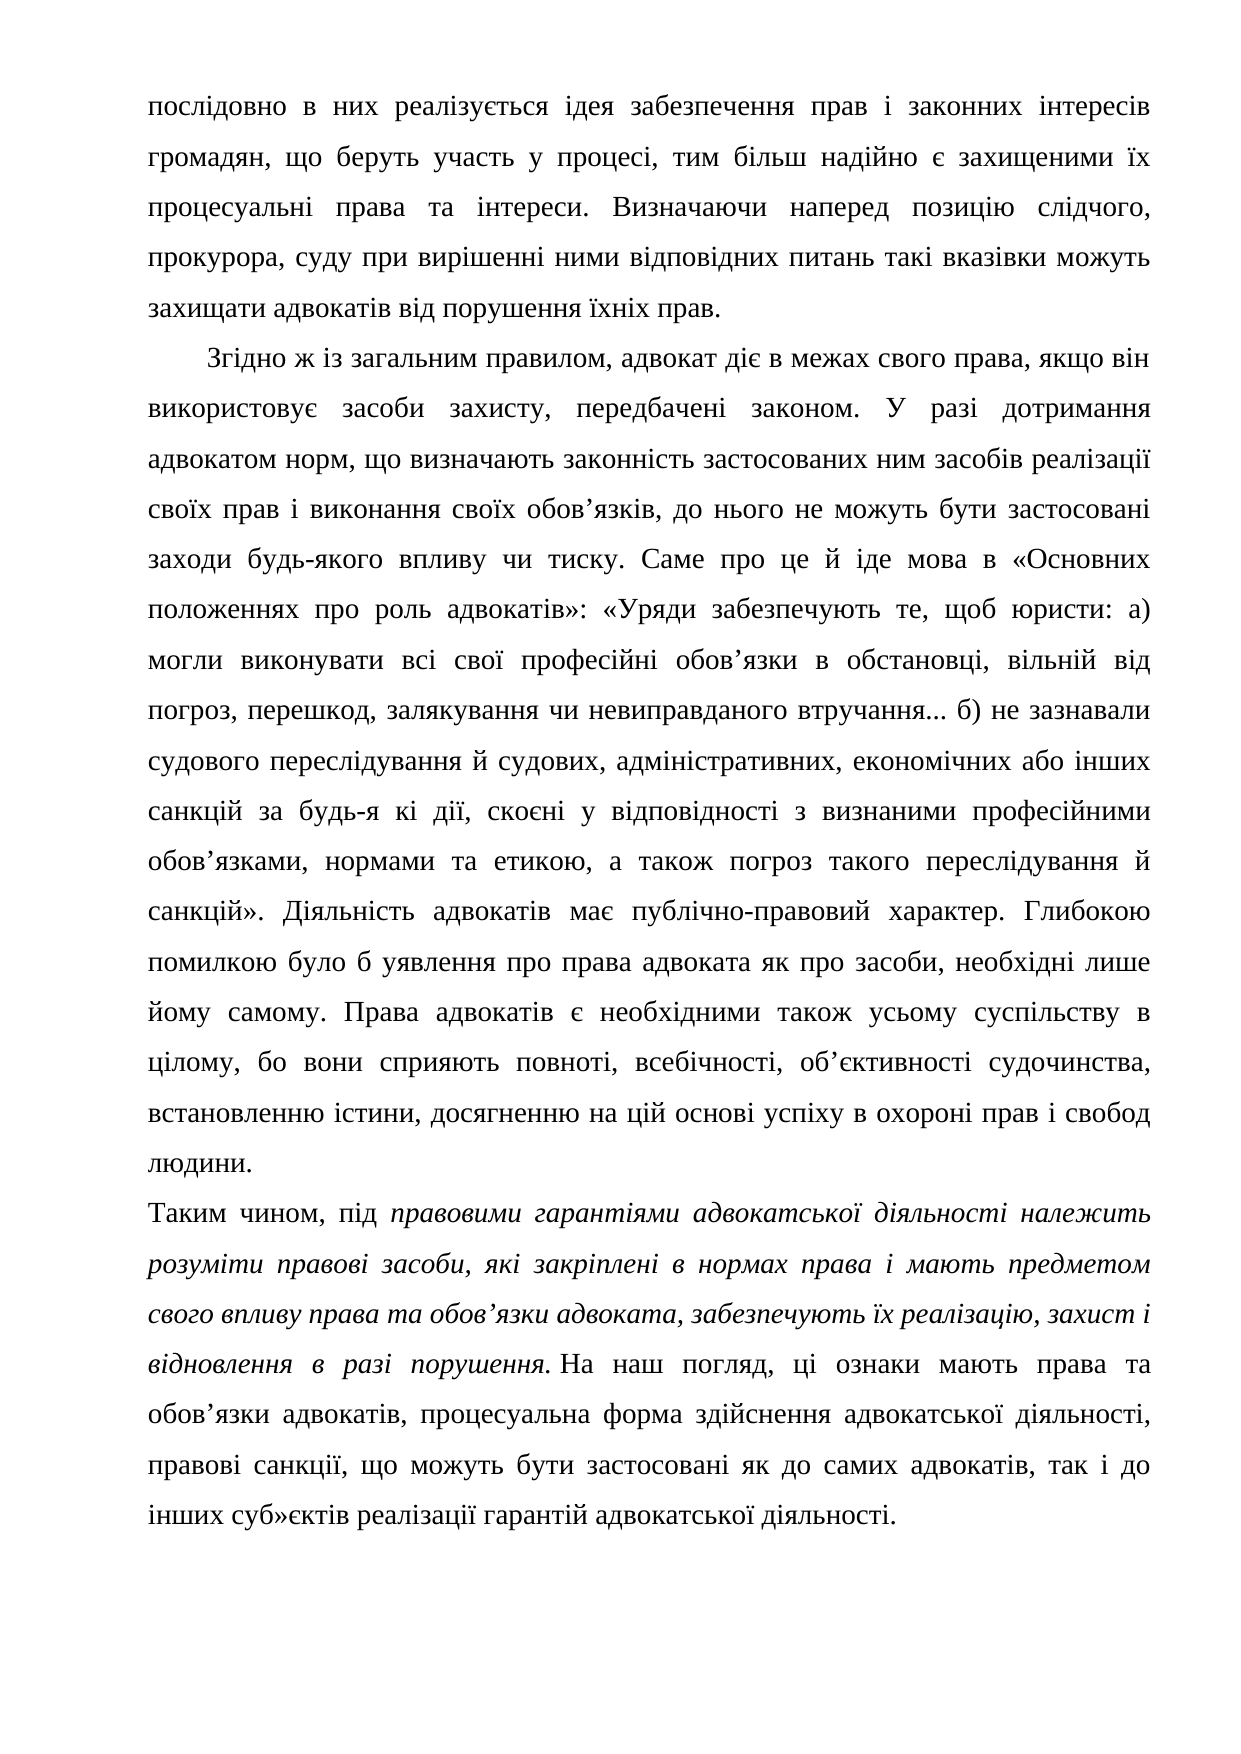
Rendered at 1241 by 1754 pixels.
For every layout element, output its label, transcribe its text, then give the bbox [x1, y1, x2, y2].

text Згiдно ж із загальним правилом, адвокат дiє в межах свого права, якщо вiн використовує засоби захисту, передбаченi законом. У разi дотримання адвокатом норм, що визначають законнiсть застосованих ним засобiв реалiзацiї своїх прав i виконання своїх обов’язкiв, до нього не можуть бути застосованi заходи будь-якого впливу чи тиску. Саме про це й iде мова в «Основних положеннях про роль адвокатiв»: «Уряди забезпечують те, щоб юристи: а) могли виконувати всi свої професiйнi обов’язки в обстановцi, вiльнiй вiд погроз, перешкод, залякування чи невиправданого втручання... б) не зазнавали судового переслiдування й судових, адмiнiстративних, економiчних або iнших санкцiй за будь-я кi дiї, скоєнi у вiдповiдностi з визнаними професiйними обов’язками, нормами та етикою, а також погроз такого переслiдування й санкцiй». Дiяльнiсть адвокатiв має публічно-правовий характер. Глибокою помилкою було б уявлення про права адвоката як про засоби, необхiднi лише йому самому. Права адвокатiв є необхiдними також усьому суспiльству в цiлому, бо вони сприяють повнотi, всебiчностi, об’єктивностi судочинства, встановленню iстини, досягненню на цiй основi успiху в охороні прав і свобод людини. [148, 340, 1152, 1179]
text Таким чином, пiд правовими гарантiями адвокатської дiяльностi належить розумiти правовi засоби, якi закрiплені в нормах права і мають предметом свого впливу права та обов’язки адвоката, забезпечують їх реалiзацiю, захист i вiдновлення в разi порушення. На наш погляд, ці ознаки мають права та обов’язки адвокатiв, процесуальна форма здійснення адвокатської діяльності, правові санкцiї, що можуть бути застосовані як до самих адвокатів, так і до інших суб»єктів реалізації гарантій адвокатської діяльності. [148, 1195, 1152, 1531]
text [148, 88, 1152, 323]
